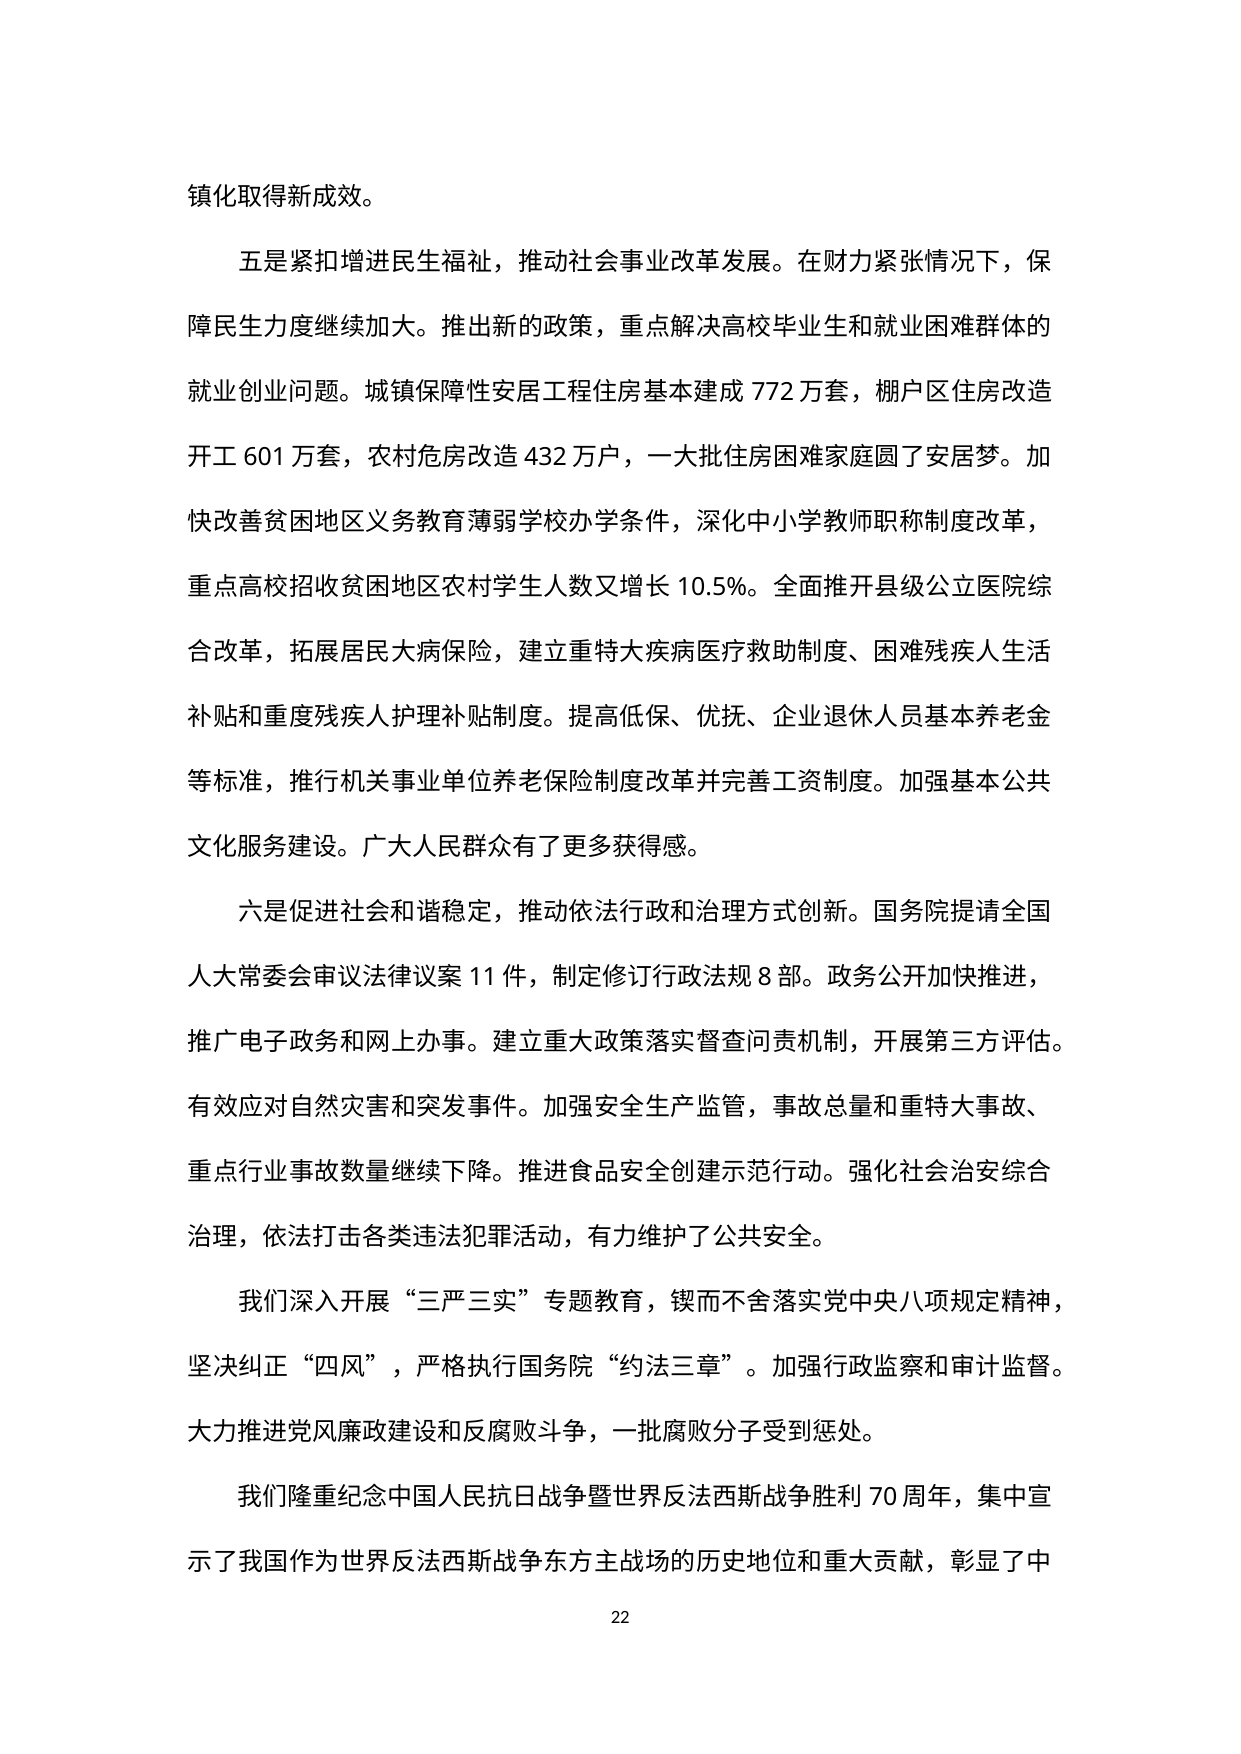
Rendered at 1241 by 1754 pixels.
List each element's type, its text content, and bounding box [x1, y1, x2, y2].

text 我们深入开展“三严三实”专题教育，锲而不舍落实党中央八项规定精神，坚决纠正“四风”，严格执行国务院“约法三章”。加强行政监察和审计监督。大力推进党风廉政建设和反腐败斗争，一批腐败分子受到惩处。 [187, 1267, 1053, 1462]
text 五是紧扣增进民生福祉，推动社会事业改革发展。在财力紧张情况下，保障民生力度继续加大。推出新的政策，重点解决高校毕业生和就业困难群体的就业创业问题。城镇保障性安居工程住房基本建成772万套，棚户区住房改造开工601万套，农村危房改造432万户，一大批住房困难家庭圆了安居梦。加快改善贫困地区义务教育薄弱学校办学条件，深化中小学教师职称制度改革，重点高校招收贫困地区农村学生人数又增长10.5%。全面推开县级公立医院综合改革，拓展居民大病保险，建立重特大疾病医疗救助制度、困难残疾人生活补贴和重度残疾人护理补贴制度。提高低保、优抚、企业退休人员基本养老金等标准，推行机关事业单位养老保险制度改革并完善工资制度。加强基本公共文化服务建设。广大人民群众有了更多获得感。 [187, 227, 1053, 877]
text 六是促进社会和谐稳定，推动依法行政和治理方式创新。国务院提请全国人大常委会审议法律议案11件，制定修订行政法规8部。政务公开加快推进，推广电子政务和网上办事。建立重大政策落实督查问责机制，开展第三方评估。有效应对自然灾害和突发事件。加强安全生产监管，事故总量和重特大事故、重点行业事故数量继续下降。推进食品安全创建示范行动。强化社会治安综合治理，依法打击各类违法犯罪活动，有力维护了公共安全。 [187, 877, 1053, 1267]
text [187, 162, 1053, 227]
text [187, 1462, 1053, 1592]
